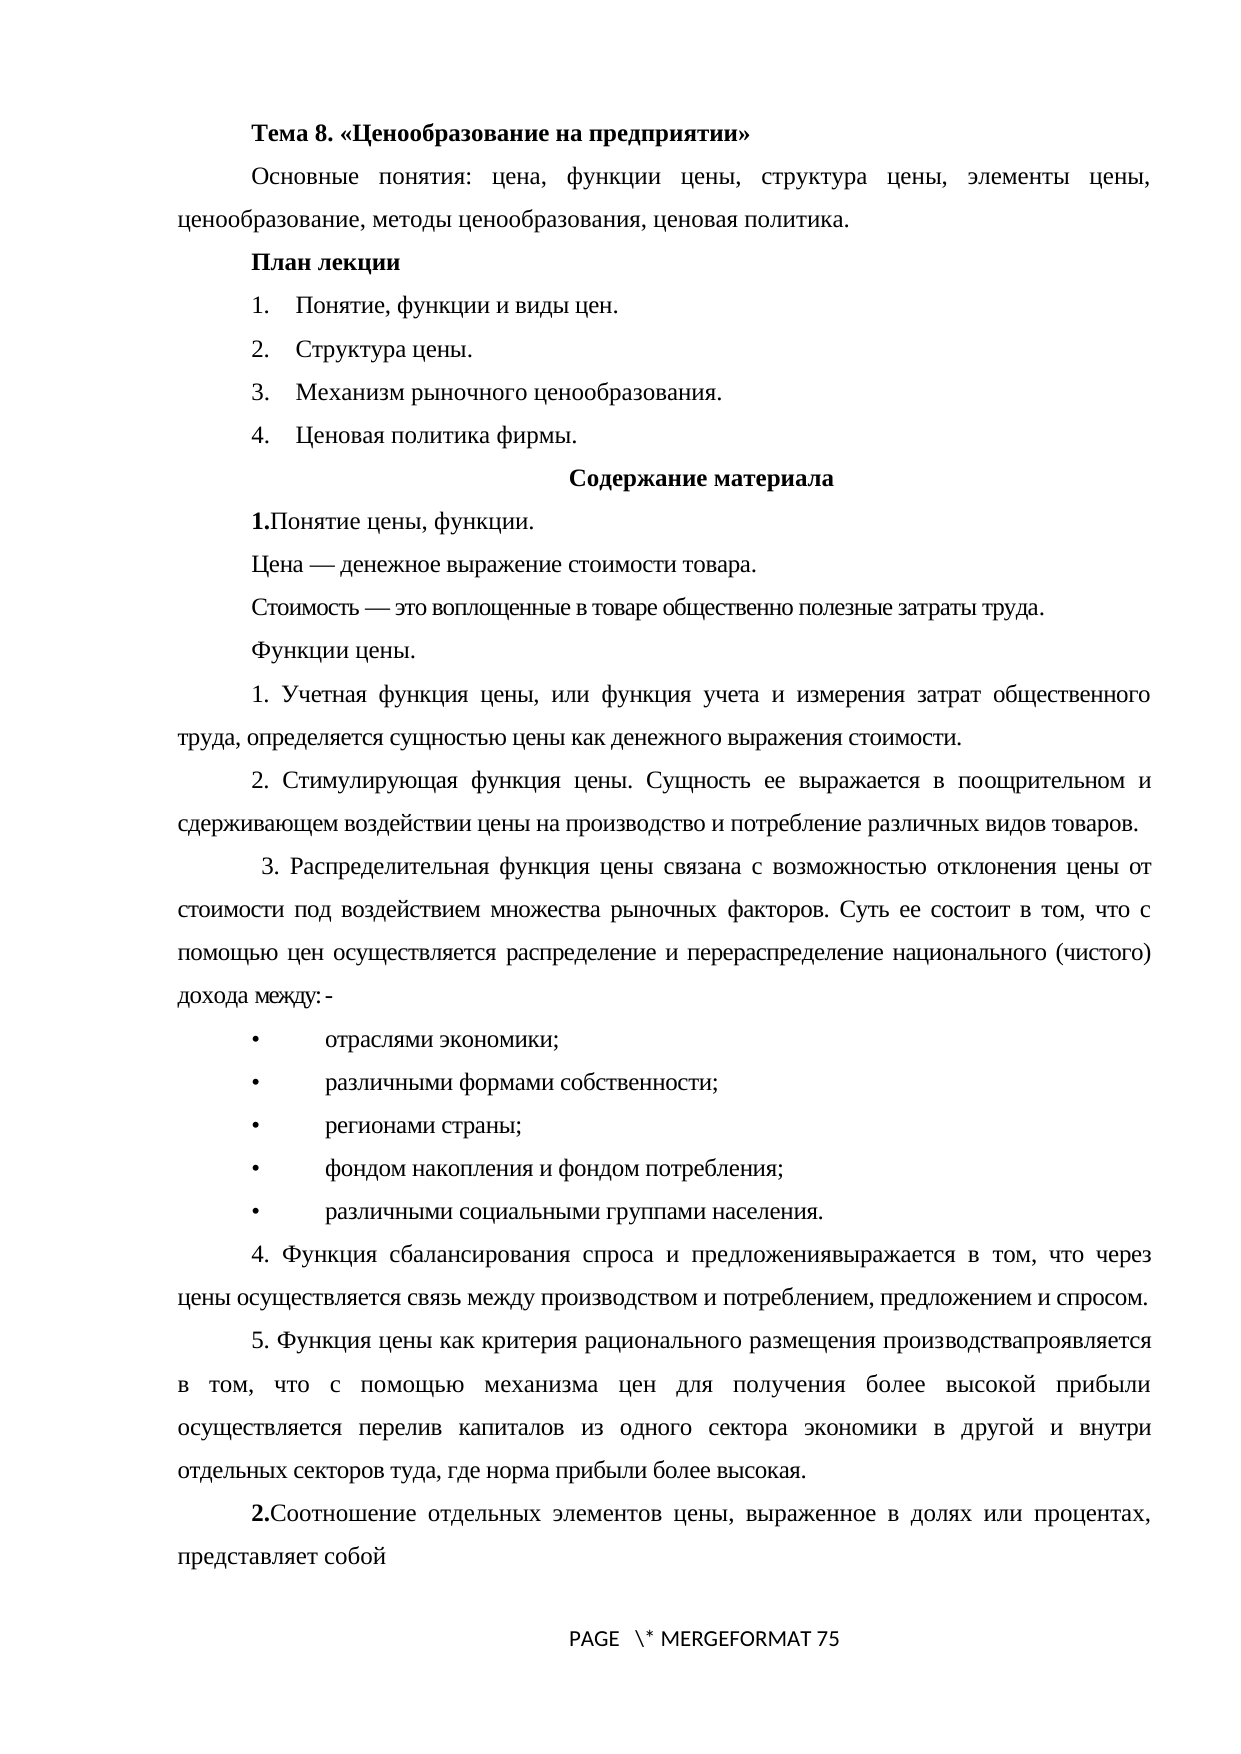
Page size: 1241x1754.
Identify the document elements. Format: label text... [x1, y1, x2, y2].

text Стоимость — это воплощенные в товаре общественно полезные затраты труда. [177, 592, 1152, 621]
text 5. Функция цены как критерия рационального размещения производствапроявляется в том, что с помощью механизма цен для получения более высокой прибыли осуществляется перелив капиталов из одного сектора экономики в другой и внутри отдельных секторов туда, где норма прибыли более высокая. [177, 1326, 1152, 1484]
text Цена — денежное выражение стоимости товара. [177, 549, 1152, 578]
list различными социальными группами населения. [177, 1196, 1152, 1225]
text 1.Понятие цены, функции. [177, 506, 1152, 535]
list отраслями экономики; [177, 1024, 1152, 1052]
list различными формами собственности; [177, 1067, 1152, 1096]
list Ценовая политика фирмы. [177, 420, 1152, 449]
text Содержание материала [177, 463, 1152, 492]
text 2.Соотношение отдельных элементов цены, выраженное в долях или процентах, представляет собой [177, 1498, 1152, 1570]
text Тема 8. «Ценообразование на предприятии» [177, 118, 1152, 147]
text План лекции [177, 247, 1152, 276]
text 1. Учетная функция цены, или функция учета и измерения затрат общественного труда, определяется сущностью цены как денежного выражения стоимости. [177, 679, 1152, 751]
text 4. Функция сбалансирования спроса и предложениявыражается в том, что через цены осуществляется связь между производством и потреблением, предложением и спросом. [177, 1239, 1152, 1311]
text 2. Стимулирующая функция цены. Сущность ее выражается в поощрительном и сдерживающем воздействии цены на производство и потребление различных видов товаров. [177, 765, 1152, 837]
list фондом накопления и фондом потребления; [177, 1153, 1152, 1182]
text Основные понятия: цена, функции цены, структура цены, элементы цены, ценообразование, методы ценообразования, ценовая политика. [177, 161, 1152, 233]
list Понятие, функции и виды цен. [177, 291, 1152, 319]
list Механизм рыночного ценообразования. [177, 377, 1152, 406]
list регионами страны; [177, 1110, 1152, 1139]
list Структура цены. [177, 334, 1152, 362]
text Функции цены. [177, 636, 1152, 664]
text 3. Распределительная функция цены связана с возможностью отклонения цены от стоимости под воздействием множества рыночных факторов. Суть ее состоит в том, что с помощью цен осуществляется распределение и перераспределение национального (чистого) дохода между: - [177, 851, 1152, 1009]
